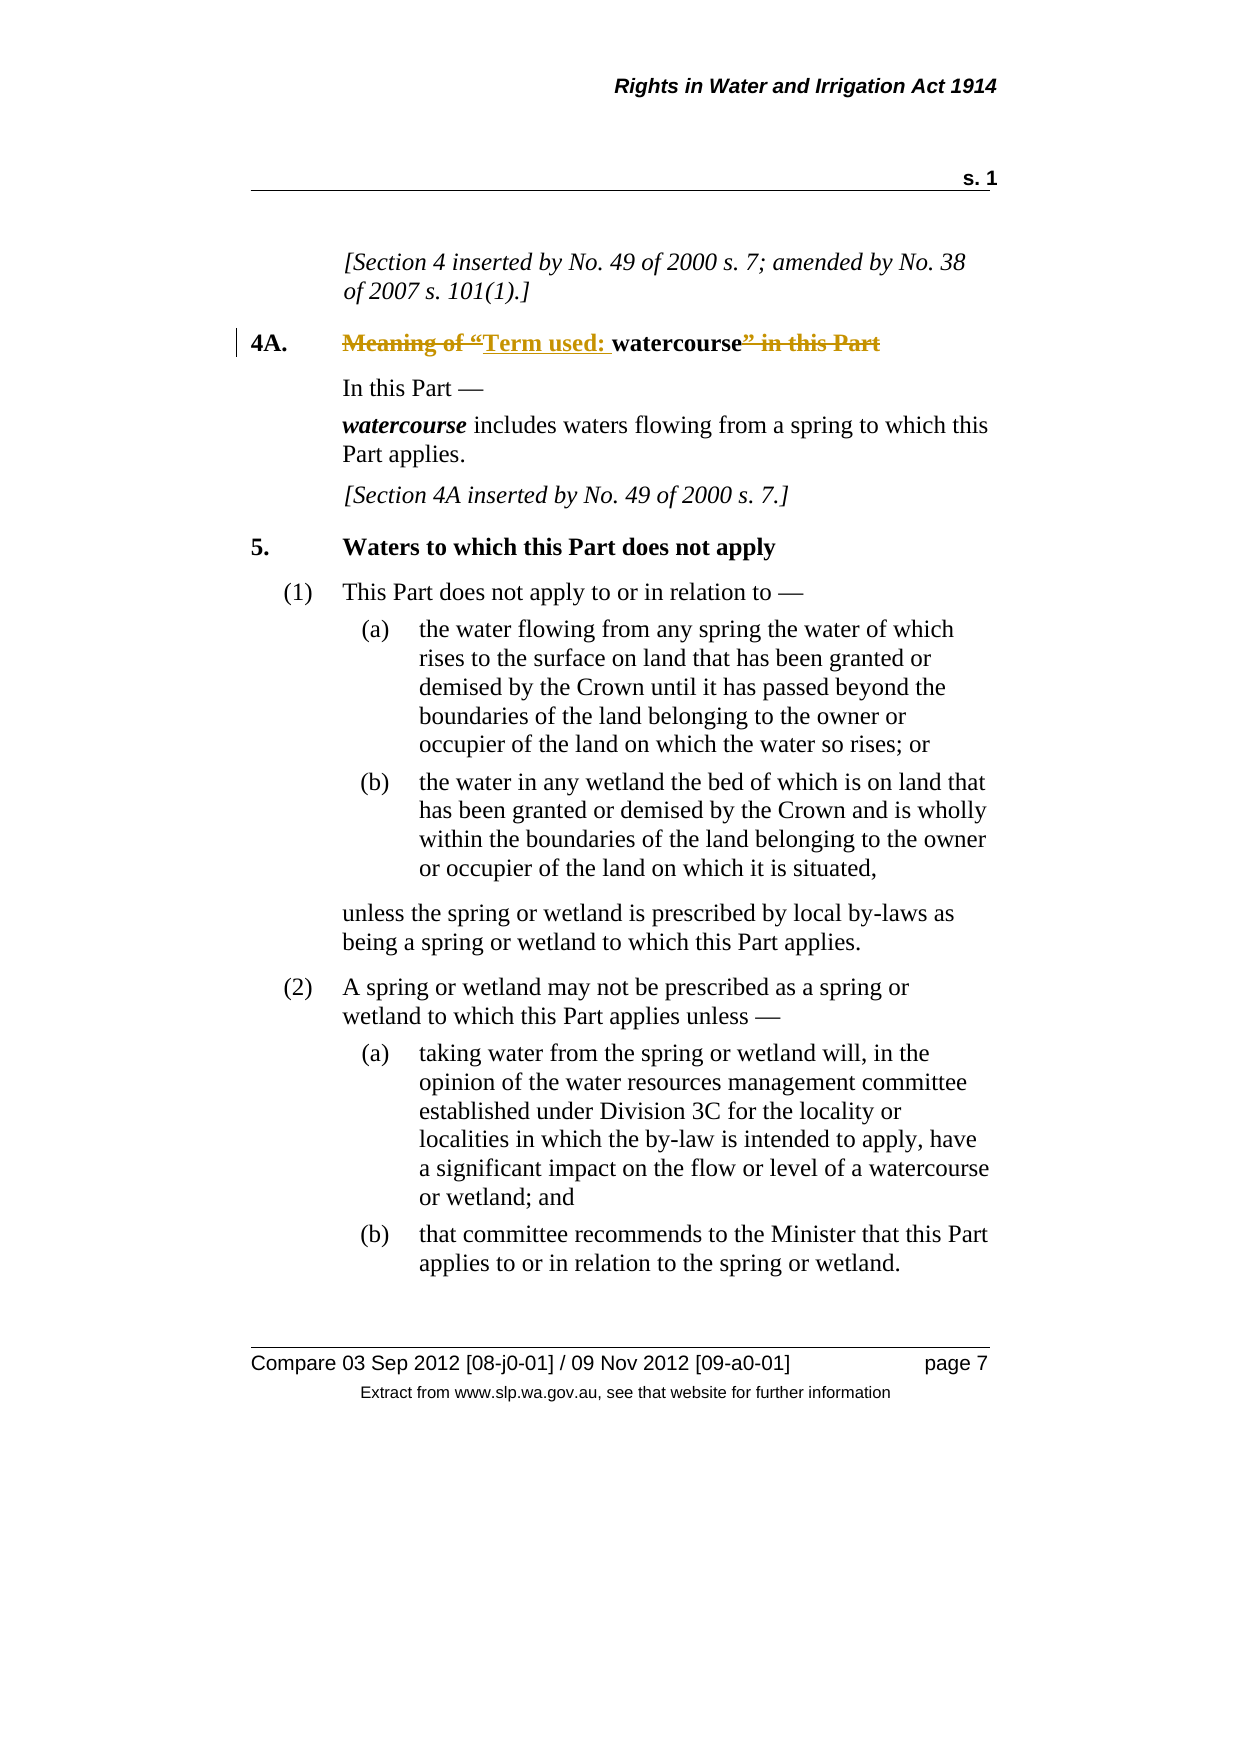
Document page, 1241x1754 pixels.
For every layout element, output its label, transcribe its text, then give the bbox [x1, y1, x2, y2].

subtitle 5. Waters to which this Part does not apply [251, 532, 990, 561]
text (a) taking water from the spring or wetland will, in the opinion of the water resources management committee established under Division 3C for the locality or localities in which the by-law is intended to apply, have a significant impact on the flow or level of a watercourse or wetland; and [251, 1038, 990, 1211]
text In this Part — [251, 373, 990, 402]
text unless the spring or wetland is prescribed by local by-laws as being a spring or wetland to which this Part applies. [251, 898, 990, 956]
text (a) the water flowing from any spring the water of which rises to the surface on land that has been granted or demised by the Crown until it has passed beyond the boundaries of the land belonging to the owner or occupier of the land on which the water so rises; or [251, 614, 990, 758]
text watercourse includes waters flowing from a spring to which this Part applies. [251, 410, 990, 468]
text (2) A spring or wetland may not be prescribed as a spring or wetland to which this Part applies unless — [251, 972, 990, 1030]
text (b) the water in any wetland the bed of which is on land that has been granted or demised by the Crown and is wholly within the boundaries of the land belonging to the owner or occupier of the land on which it is situated, [251, 767, 990, 882]
text [Section 4 inserted by No. 49 of 2000 s. 7; amended by No. 38 of 2007 s. 101(1).] [251, 247, 990, 305]
text (1) This Part does not apply to or in relation to — [251, 577, 990, 606]
text (b) that committee recommends to the Minister that this Part applies to or in relation to the spring or wetland. [251, 1219, 990, 1277]
text [Section 4A inserted by No. 49 of 2000 s. 7.] [251, 480, 990, 509]
subtitle 4A. watercourse [251, 328, 990, 357]
